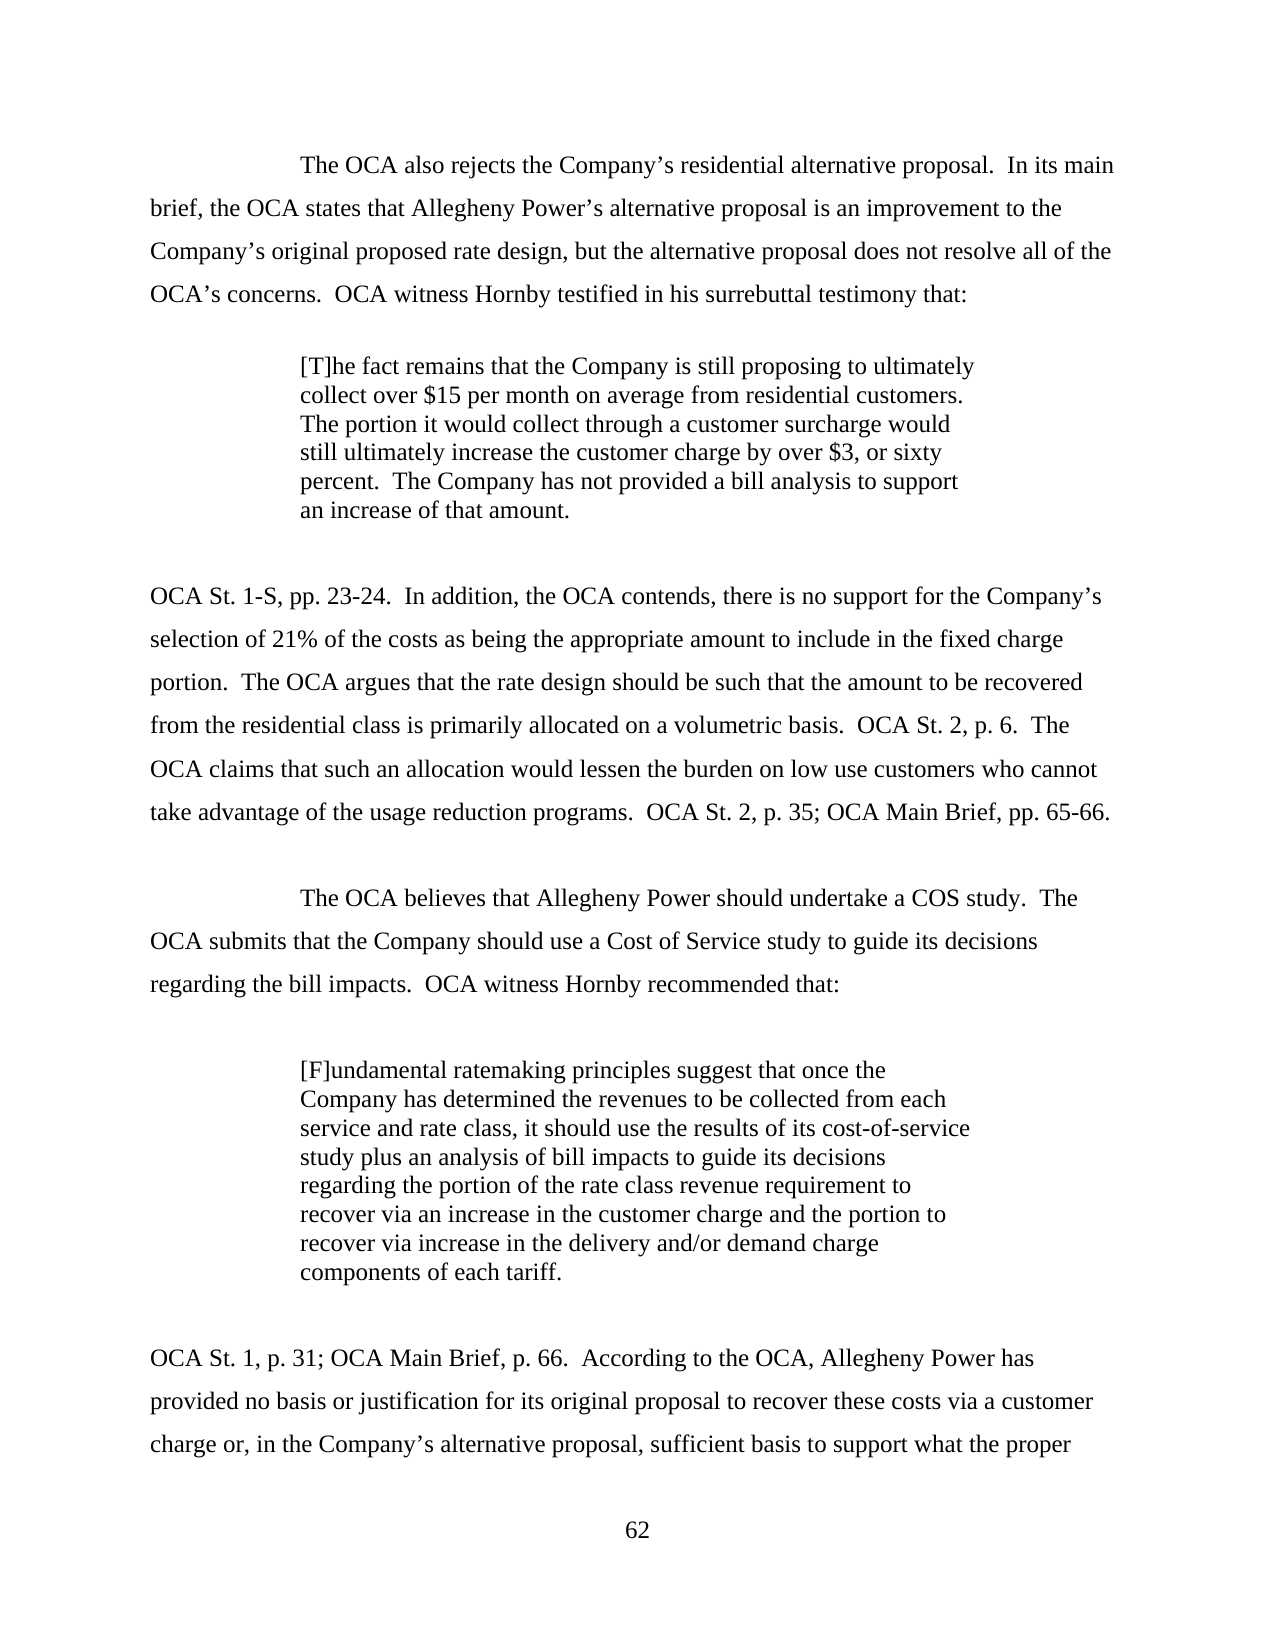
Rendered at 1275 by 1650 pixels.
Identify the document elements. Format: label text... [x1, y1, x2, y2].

text The OCA believes that Allegheny Power should undertake a study. The OCA submits that the Company should use a Cost of Service study to guide its decisions regarding the bill impacts. OCA witness Hornby recommended that: [150, 883, 1125, 998]
text The OCA also rejects the Company’s residential alternative proposal. In its main brief, the OCA states that Allegheny Power’s alternative proposal is an improvement to the Company’s original proposed rate design, but the alternative proposal does not resolve all of the OCA’s concerns. OCA witness Hornby testified in his surrebuttal testimony that: [150, 150, 1125, 308]
text OCA 1-S, pp. 23-24. In addition, the OCA contends, there is no support for the Company’s selection of 21% of the costs as being the appropriate amount to include in the fixed charge portion. The OCA argues that the rate design should be such that the amount to be recovered from the residential class is primarily allocated on a volumetric basis. OCA 2, p. 6. The OCA claims that such an allocation would lessen the burden on low use customers who cannot take advantage of the usage reduction programs. OCA 2, p. 35; OCA Main Brief, pp. 65-66. [150, 581, 1125, 826]
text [150, 1343, 1125, 1458]
text [F]undamental ratemaking principles suggest that once the Company has determined the revenues to be collected from each service and rate class, it should use the results of its cost-of-service study plus an analysis of bill impacts to guide its decisions regarding the portion of the rate class revenue requirement to recover via an increase in the customer charge and the portion to recover via increase in the delivery and/or demand charge components of each tariff. [300, 1056, 975, 1286]
text [T]he fact remains that the Company is still proposing to ultimately collect over $15 per month on average from residential customers. The portion it would collect through a customer surcharge would still ultimately increase the customer charge by over $3, or sixty percent. The Company has not provided a bill analysis to support an increase of that amount. [300, 351, 975, 524]
